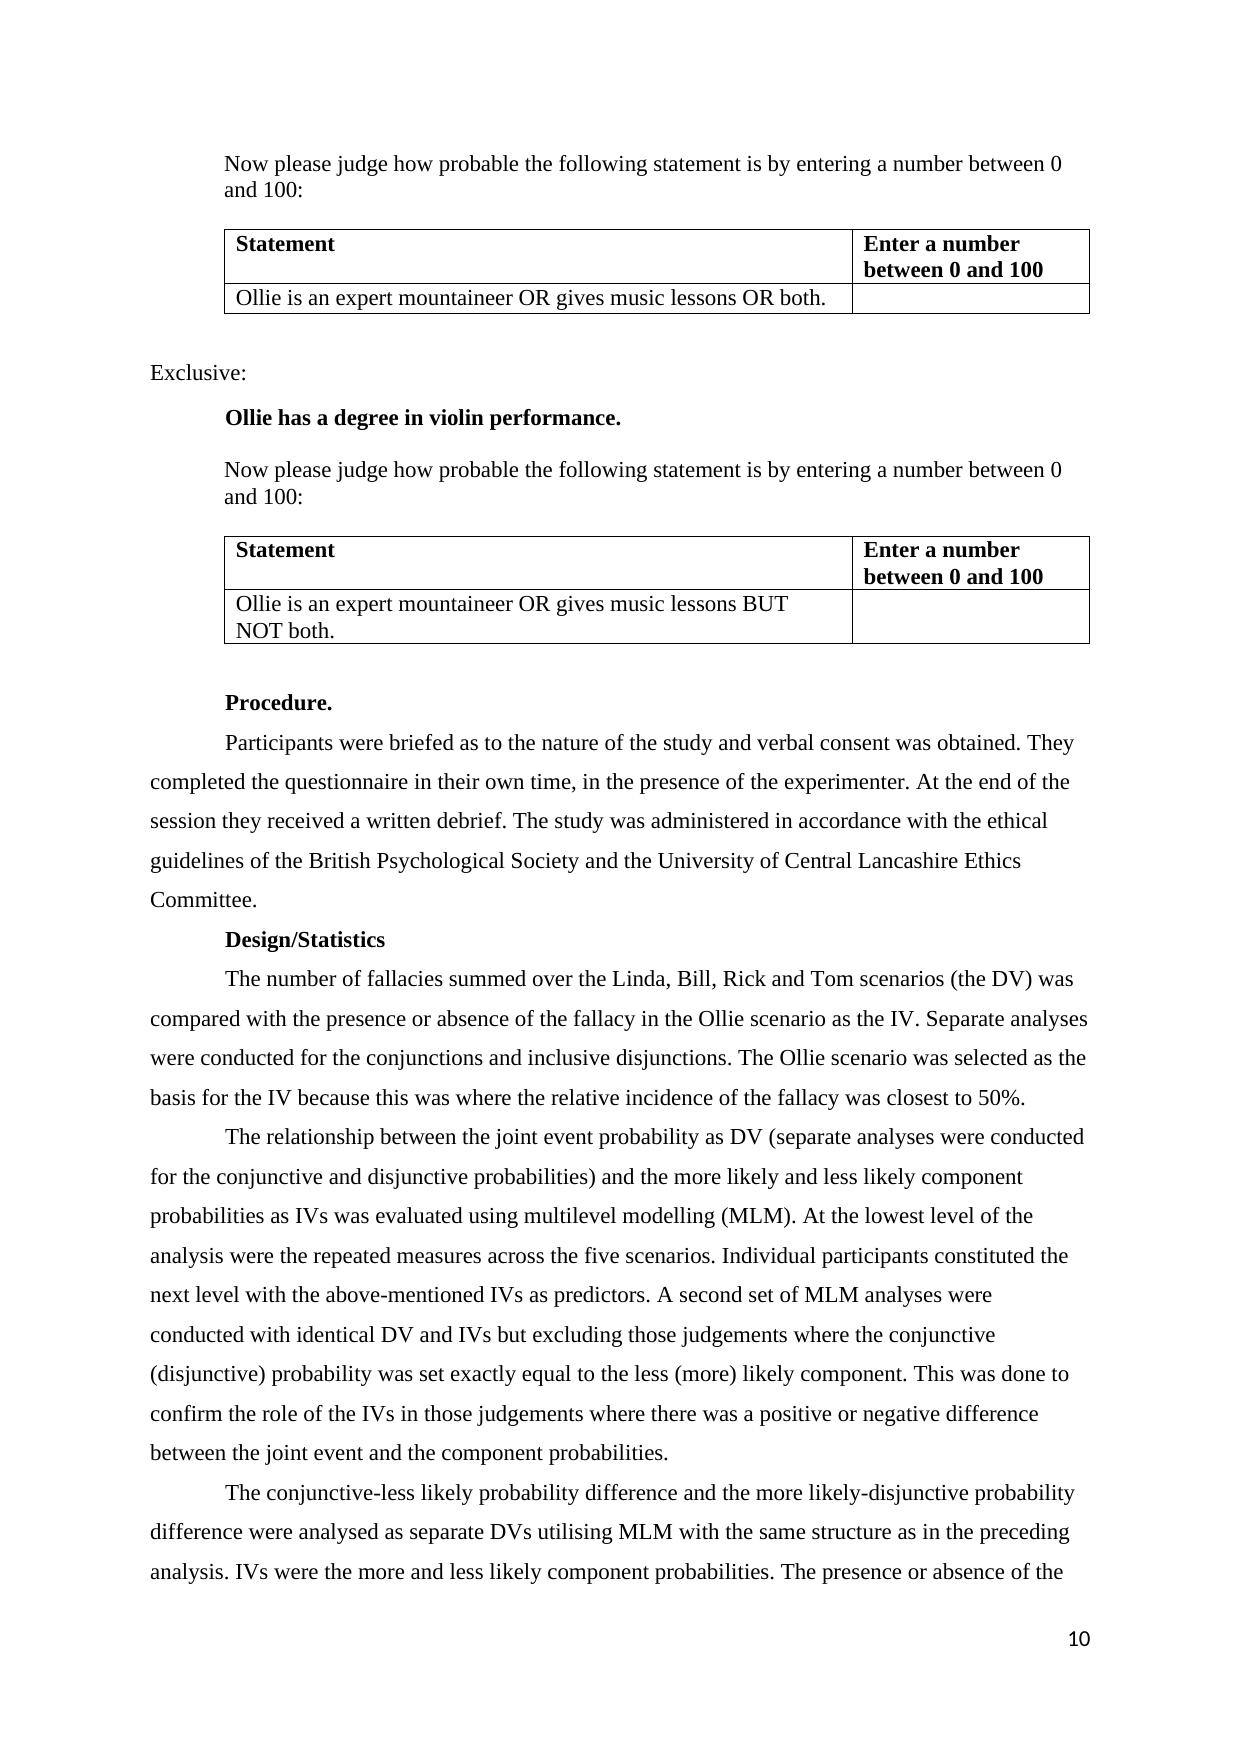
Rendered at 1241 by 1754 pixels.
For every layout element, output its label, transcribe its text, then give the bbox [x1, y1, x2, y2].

table_cell [853, 284, 1089, 312]
table_header Statement [225, 537, 852, 589]
list Ollie has a degree in violin performance. [225, 404, 1090, 430]
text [150, 1479, 1090, 1584]
table_cell Ollie is an expert mountaineer OR gives music lessons OR both. [225, 284, 852, 312]
text The number of fallacies summed over the Linda, Bill, Rick and Tom scenarios (the DV) was compared with the presence or absence of the fallacy in the Ollie scenario as the IV. Separate analyses were conducted for the conjunctions and inclusive disjunctions. The Ollie scenario was selected as the basis for the IV because this was where the relative incidence of the fallacy was closest to 50%. [150, 966, 1090, 1110]
text Now please judge how probable the following statement is by entering a number between 0 and 100: [224, 150, 1090, 203]
table_header Statement [225, 230, 852, 283]
text The relationship between the joint event probability as DV (separate analyses were conducted for the conjunctive and disjunctive probabilities) and the more likely and less likely component probabilities as IVs was evaluated using multilevel modelling (MLM). At the lowest level of the analysis were the repeated measures across the five scenarios. Individual participants constituted the next level with the above-mentioned IVs as predictors. A second set of MLM analyses were conducted with identical DV and IVs but excluding those judgements where the conjunctive (disjunctive) probability was set exactly equal to the less (more) likely component. This was done to confirm the role of the IVs in those judgements where there was a positive or negative difference between the joint event and the component probabilities. [150, 1123, 1090, 1466]
text Design/Statistics [150, 926, 1090, 952]
table_header Enter a number between 0 and 100 [853, 230, 1089, 283]
table_cell [853, 590, 1089, 643]
text Procedure. [225, 689, 1090, 716]
table_header Enter a number between 0 and 100 [853, 537, 1089, 589]
text Participants were briefed as to the nature of the study and verbal consent was obtained. They completed the questionnaire in their own time, in the presence of the experimenter. At the end of the session they received a written debrief. The study was administered in accordance with the ethical guidelines of the British Psychological Society and the University of Central Lancashire Ethics Committee. [150, 729, 1090, 913]
text Exclusive: [150, 359, 1090, 385]
text Now please judge how probable the following statement is by entering a number between 0 and 100: [224, 456, 1090, 509]
table_cell Ollie is an expert mountaineer OR gives music lessons BUT NOT both. [225, 590, 852, 643]
